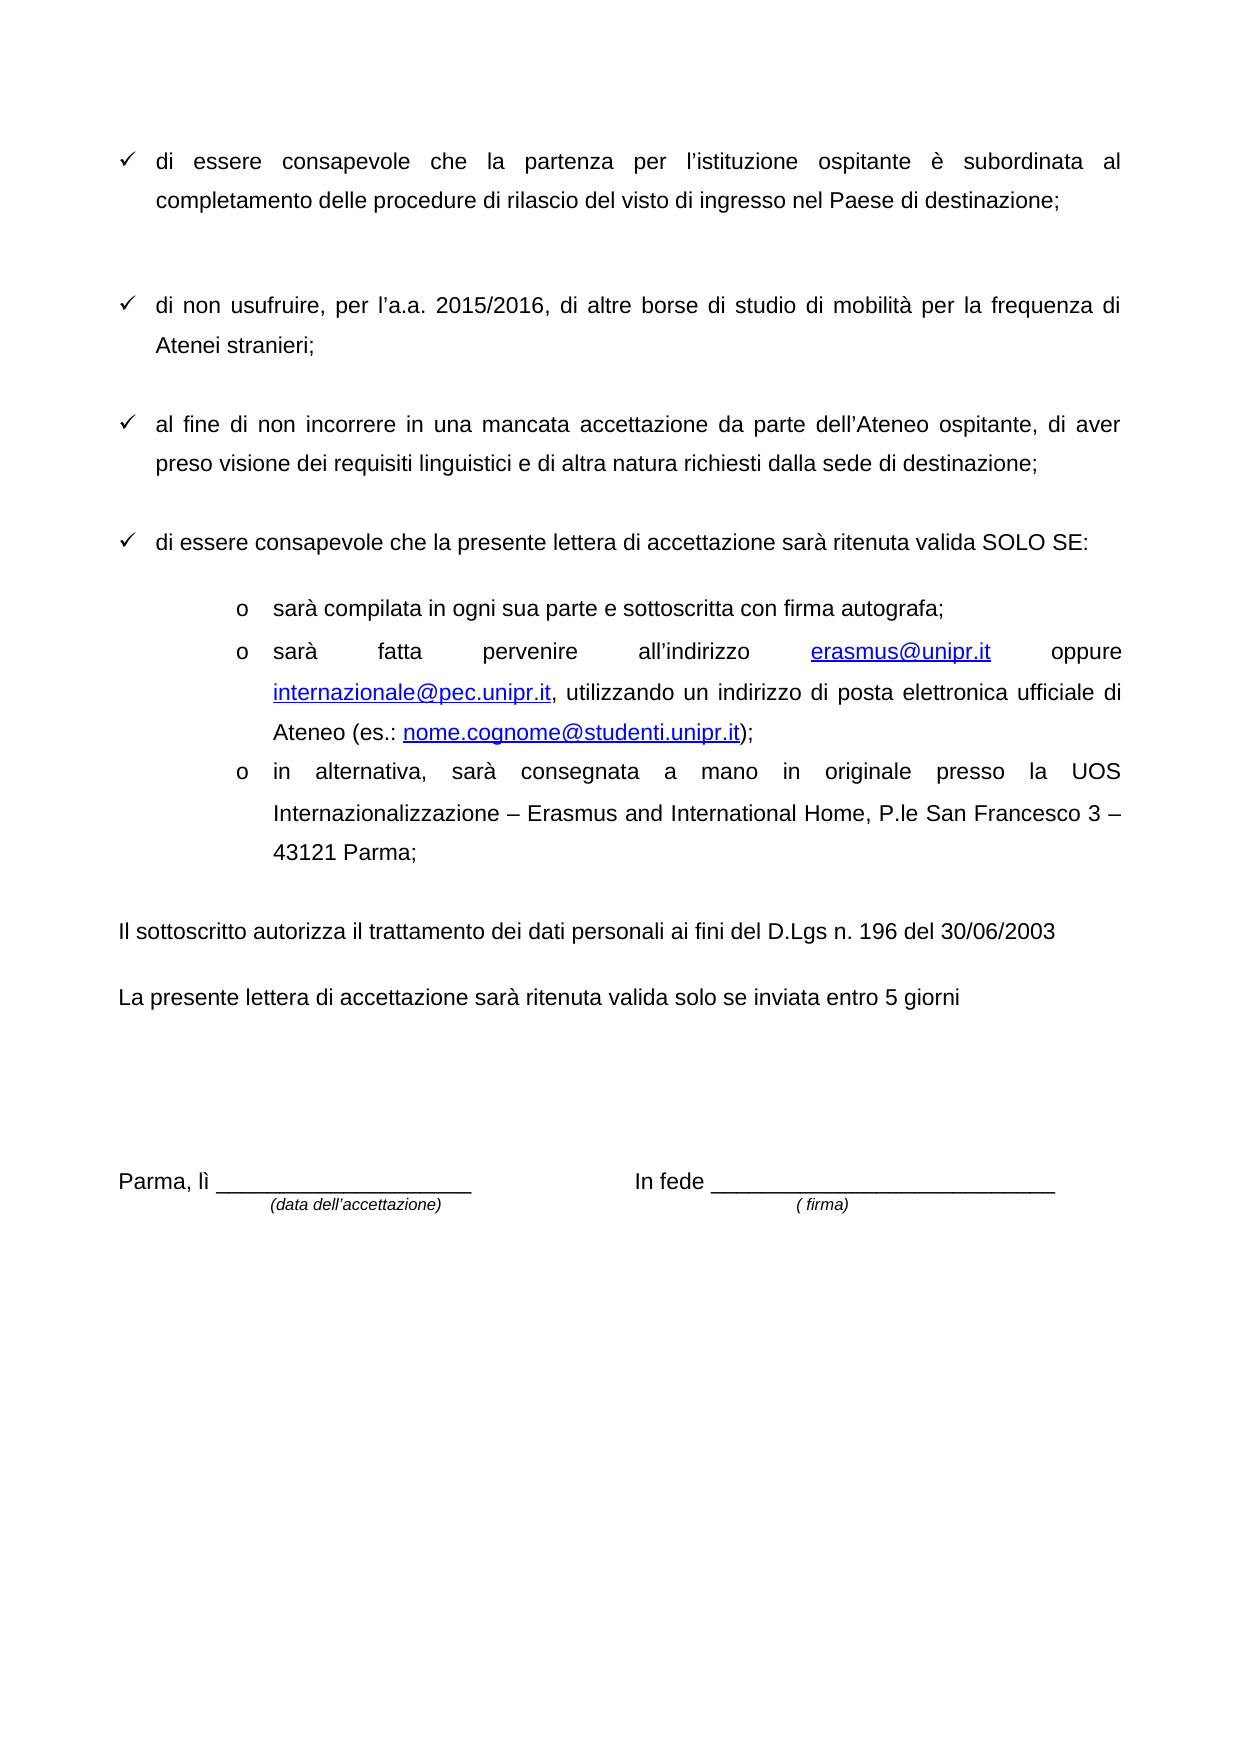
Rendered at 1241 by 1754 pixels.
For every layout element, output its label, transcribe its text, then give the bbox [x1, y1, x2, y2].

list sarà compilata in ogni sua parte e sottoscritta con firma autografa; [235, 595, 1122, 623]
list sarà fatta pervenire all’indirizzo erasmus@unipr.it oppure internazionale@pec.unipr.it, utilizzando un indirizzo di posta elettronica ufficiale di Ateneo (es.: nome.cognome@studenti.unipr.it); [235, 638, 1122, 745]
list al fine di non incorrere in una mancata accettazione da parte dell’Ateneo ospitante, di aver preso visione dei requisiti linguistici e di altra natura richiesti dalla sede di destinazione; [118, 411, 1122, 477]
list di essere consapevole che la partenza per l’istituzione ospitante è subordinata al completamento delle procedure di rilascio del visto di ingresso nel Paese di destinazione; [118, 148, 1122, 213]
text Il sottoscritto autorizza il trattamento dei dati personali ai fini del D.Lgs n. 196 del 30/06/2003 [118, 918, 1122, 944]
text La presente lettera di accettazione sarà ritenuta valida solo se inviata entro 5 giorni [118, 984, 1122, 1010]
list di non usufruire, per l’a.a. 2015/2016, di altre borse di studio di mobilità per la frequenza di Atenei stranieri; [118, 292, 1122, 358]
list di essere consapevole che la presente lettera di accettazione sarà ritenuta valida SOLO SE: [118, 529, 1122, 556]
list in alternativa, sarà consegnata a mano in originale presso la UOS Internazionalizzazione – Erasmus and International Home, P.le San Francesco 3 – 43121 Parma; [235, 758, 1122, 865]
text Parma, lì ____________________ In fede ___________________________ [118, 1168, 1122, 1194]
text (data dell’accettazione) ( firma) [118, 1194, 1122, 1214]
